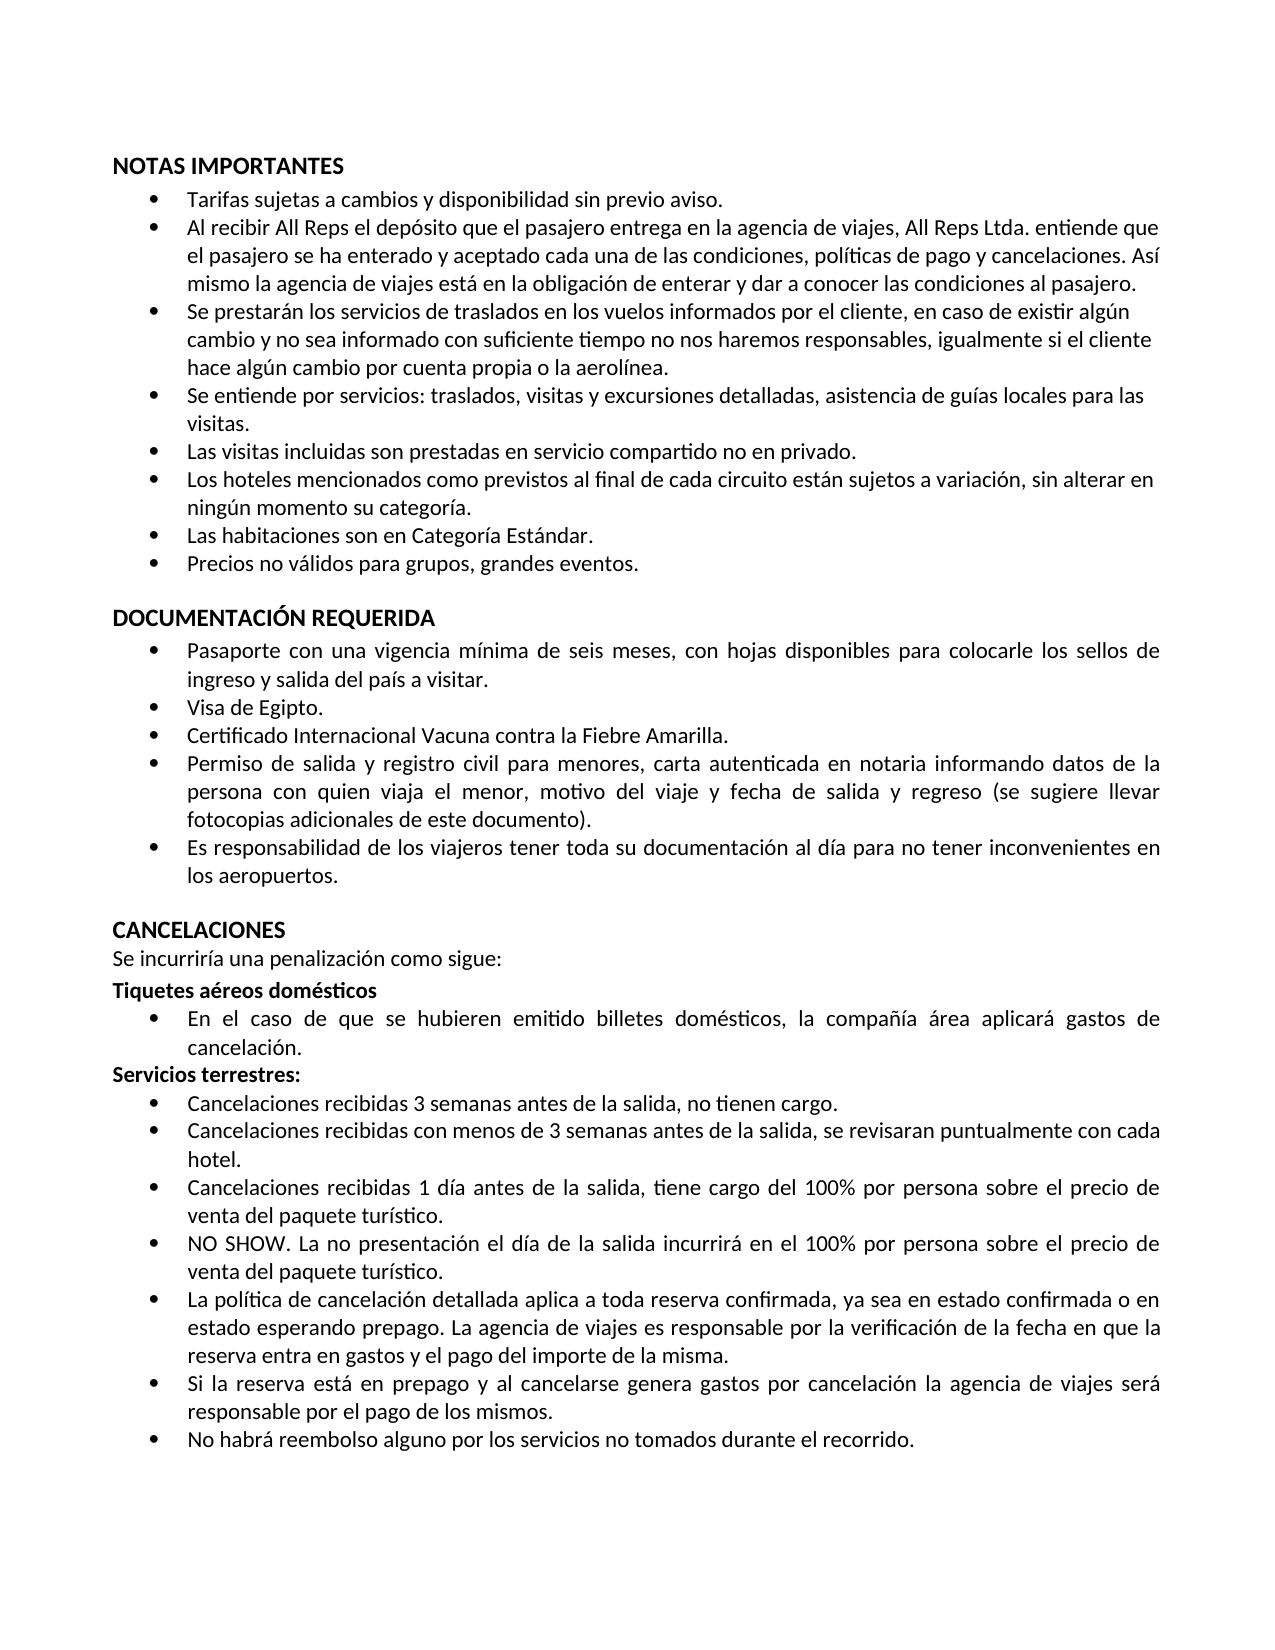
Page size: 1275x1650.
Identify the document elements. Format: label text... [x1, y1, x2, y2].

text Los hoteles mencionados como previstos al final de cada circuito están sujetos a variación, sin alterar en ningún momento su categoría. [150, 465, 1162, 521]
list NO SHOW. La no presentación el día de la salida incurrirá en el 100% por persona sobre el precio de venta del paquete turístico. [150, 1229, 1162, 1285]
text DOCUMENTACIÓN REQUERIDA [112, 602, 1162, 632]
text NOTAS IMPORTANTES [112, 150, 1162, 181]
text Se incurriría una penalización como sigue: [112, 944, 1162, 972]
text Se entiende por servicios: traslados, visitas y excursiones detalladas, asistencia de guías locales para las visitas. [150, 381, 1162, 437]
text Las habitaciones son en Categoría Estándar. [150, 521, 1162, 549]
list La política de cancelación detallada aplica a toda reserva confirmada, ya sea en estado confirmada o en estado esperando prepago. La agencia de viajes es responsable por la verificación de la fecha en que la reserva entra en gastos y el pago del importe de la misma. [150, 1285, 1162, 1369]
list No habrá reembolso alguno por los servicios no tomados durante el recorrido. [150, 1425, 1162, 1453]
list Cancelaciones recibidas 3 semanas antes de la salida, no tienen cargo. [150, 1089, 1162, 1117]
text Tarifas sujetas a cambios y disponibilidad sin previo aviso. [150, 185, 1162, 213]
list Servicios terrestres: [112, 1061, 1162, 1089]
list Tiquetes aéreos domésticos [112, 977, 1162, 1004]
text CANCELACIONES [112, 914, 1162, 944]
list Cancelaciones recibidas con menos de 3 semanas antes de la salida, se revisaran puntualmente con cada hotel. [150, 1117, 1162, 1173]
text Precios no válidos para grupos, grandes eventos. [150, 549, 1162, 577]
list Si la reserva está en prepago y al cancelarse genera gastos por cancelación la agencia de viajes será responsable por el pago de los mismos. [150, 1369, 1162, 1425]
text Permiso de salida y registro civil para menores, carta autenticada en notaria informando datos de la persona con quien viaja el menor, motivo del viaje y fecha de salida y regreso (se sugiere llevar fotocopias adicionales de este documento). [150, 749, 1162, 833]
text En el caso de que se hubieren emitido billetes domésticos, la compañía área aplicará gastos de cancelación. [150, 1004, 1162, 1061]
text Es responsabilidad de los viajeros tener toda su documentación al día para no tener inconvenientes en los aeropuertos. [150, 833, 1162, 889]
text Certificado Internacional Vacuna contra la Fiebre Amarilla. [150, 721, 1162, 749]
text Visa de Egipto. [150, 693, 1162, 721]
text Pasaporte con una vigencia mínima de seis meses, con hojas disponibles para colocarle los sellos de ingreso y salida del país a visitar. [150, 637, 1162, 693]
text Al recibir All Reps el depósito que el pasajero entrega en la agencia de viajes, All Reps Ltda. entiende que el pasajero se ha enterado y aceptado cada una de las condiciones, políticas de pago y cancelaciones. Así mismo la agencia de viajes está en la obligación de enterar y dar a conocer las condiciones al pasajero. [150, 213, 1162, 297]
text Se prestarán los servicios de traslados en los vuelos informados por el cliente, en caso de existir algún cambio y no sea informado con suficiente tiempo no nos haremos responsables, igualmente si el cliente hace algún cambio por cuenta propia o la aerolínea. [150, 297, 1162, 381]
text Las visitas incluidas son prestadas en servicio compartido no en privado. [150, 437, 1162, 465]
list Cancelaciones recibidas 1 día antes de la salida, tiene cargo del 100% por persona sobre el precio de venta del paquete turístico. [150, 1173, 1162, 1229]
